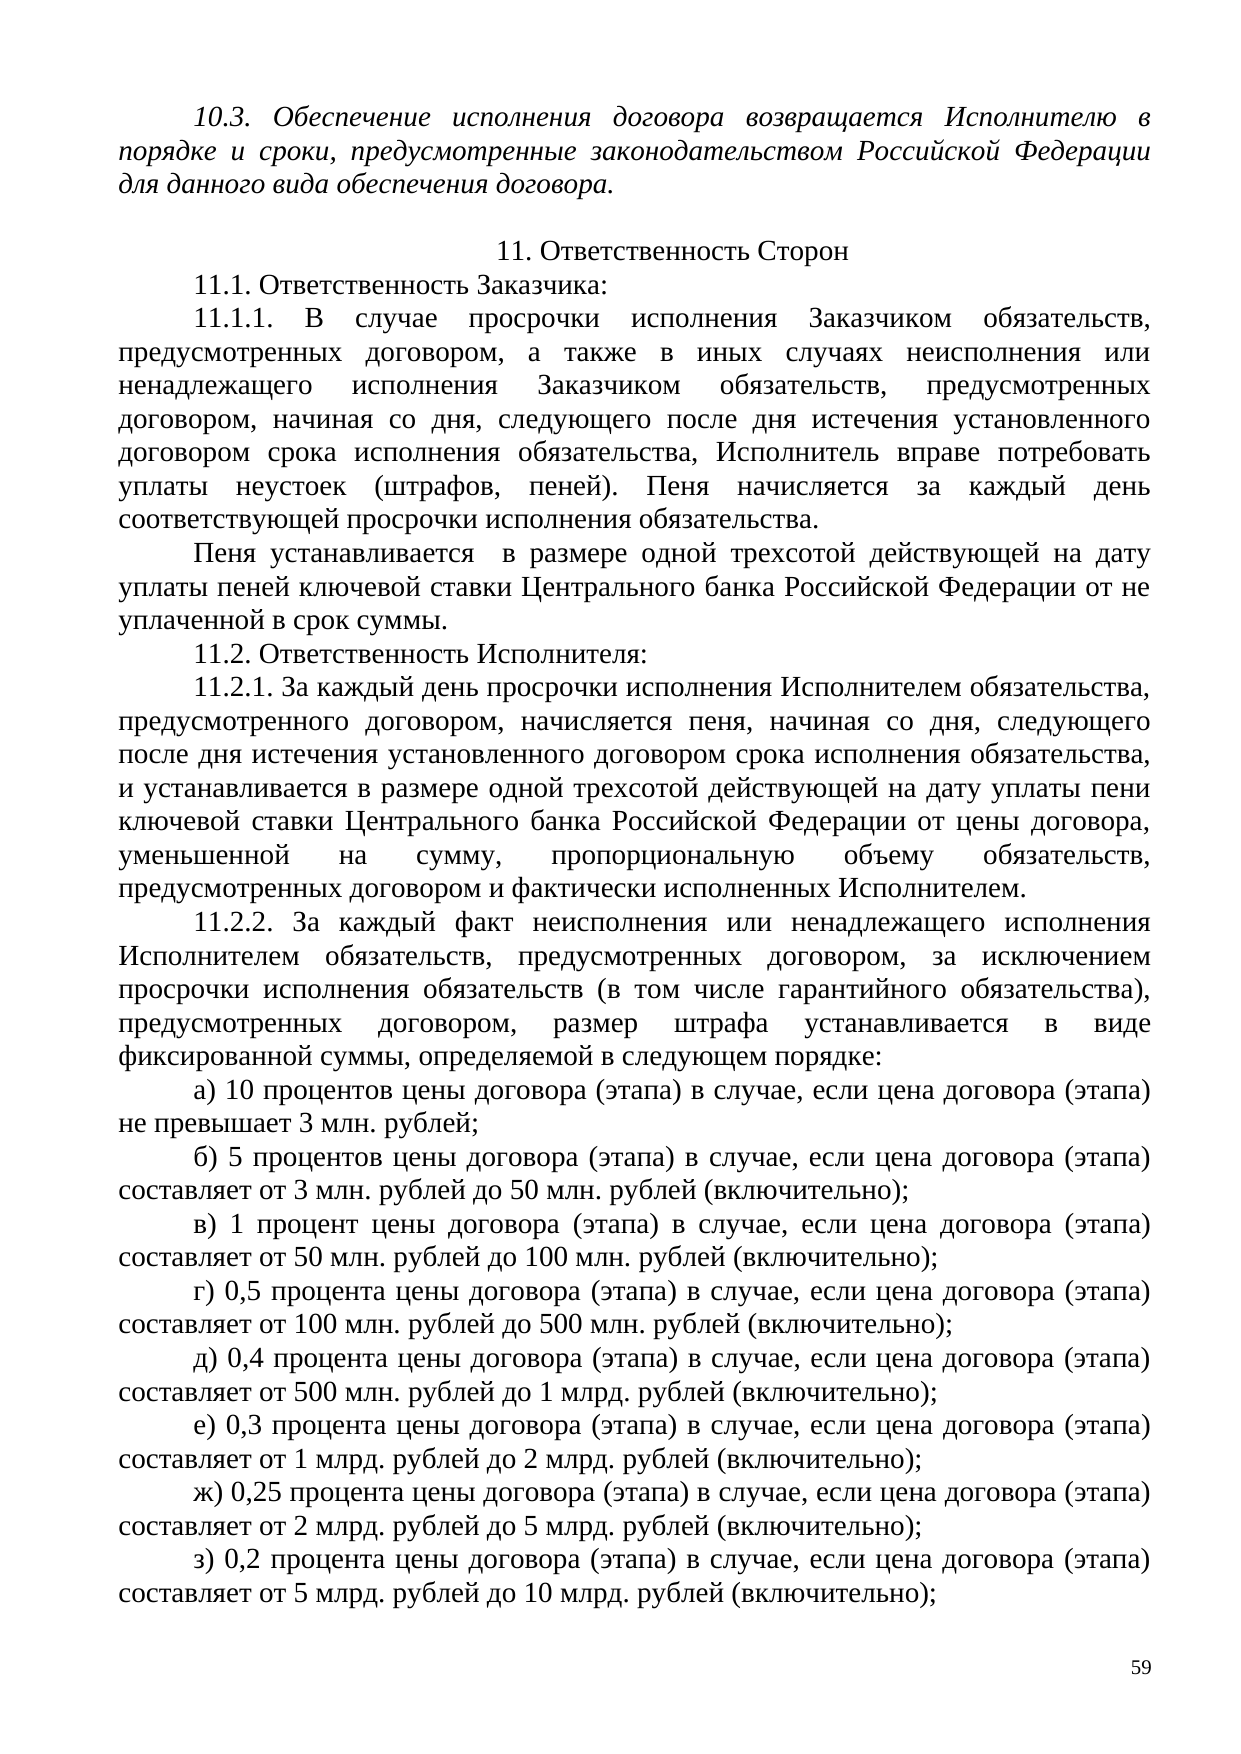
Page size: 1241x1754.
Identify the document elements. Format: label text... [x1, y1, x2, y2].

text г) 0,5 процента цены договора (этапа) в случае, если цена договора (этапа) составляет от 100 млн. рублей до 500 млн. рублей (включительно); [118, 1273, 1152, 1340]
text 10.3. Обеспечение исполнения договора возвращается Исполнителю в порядке и сроки, предусмотренные законодательством Российской Федерации для данного вида обеспечения договора. [118, 99, 1152, 200]
text 11.2.1. За каждый день просрочки исполнения Исполнителем обязательства, предусмотренного договором, начисляется пеня, начиная со дня, следующего после дня истечения установленного договором срока исполнения обязательства, и устанавливается в размере одной трехсотой действующей на дату уплаты пени ключевой ставки Центрального банка Российской Федерации от цены договора, уменьшенной на сумму, пропорциональную объему обязательств, предусмотренных договором и фактически исполненных Исполнителем. [118, 669, 1152, 904]
text 11.2. Ответственность Исполнителя: [118, 636, 1152, 669]
text а) 10 процентов цены договора (этапа) в случае, если цена договора (этапа) не превышает 3 млн. рублей; [118, 1072, 1152, 1139]
text е) 0,3 процента цены договора (этапа) в случае, если цена договора (этапа) составляет от 1 млрд. рублей до 2 млрд. рублей (включительно); [118, 1407, 1152, 1474]
text 11.1.1. В случае просрочки исполнения Заказчиком обязательств, предусмотренных договором, а также в иных случаях неисполнения или ненадлежащего исполнения Заказчиком обязательств, предусмотренных договором, начиная со дня, следующего после дня истечения установленного договором срока исполнения обязательства, Исполнитель вправе потребовать уплаты неустоек (штрафов, пеней). Пеня начисляется за каждый день соответствующей просрочки исполнения обязательства. [118, 300, 1152, 535]
text 11. Ответственность Сторон [118, 233, 1152, 267]
text 11.2.2. За каждый факт неисполнения или ненадлежащего исполнения Исполнителем обязательств, предусмотренных договором, за исключением просрочки исполнения обязательств (в том числе гарантийного обязательства), предусмотренных договором, размер штрафа устанавливается в виде фиксированной суммы, определяемой в следующем порядке: [118, 904, 1152, 1072]
text в) 1 процент цены договора (этапа) в случае, если цена договора (этапа) составляет от 50 млн. рублей до 100 млн. рублей (включительно); [118, 1206, 1152, 1273]
text 11.1. Ответственность Заказчика: [118, 267, 1152, 300]
text ж) 0,25 процента цены договора (этапа) в случае, если цена договора (этапа) составляет от 2 млрд. рублей до 5 млрд. рублей (включительно); [118, 1474, 1152, 1541]
text з) 0,2 процента цены договора (этапа) в случае, если цена договора (этапа) составляет от 5 млрд. рублей до 10 млрд. рублей (включительно); [118, 1541, 1152, 1608]
text Пеня устанавливается в размере одной трехсотой действующей на дату уплаты пеней ключевой ставки Центрального банка Российской Федерации от не уплаченной в срок суммы. [118, 535, 1152, 636]
text б) 5 процентов цены договора (этапа) в случае, если цена договора (этапа) составляет от 3 млн. рублей до 50 млн. рублей (включительно); [118, 1139, 1152, 1206]
text д) 0,4 процента цены договора (этапа) в случае, если цена договора (этапа) составляет от 500 млн. рублей до 1 млрд. рублей (включительно); [118, 1340, 1152, 1407]
